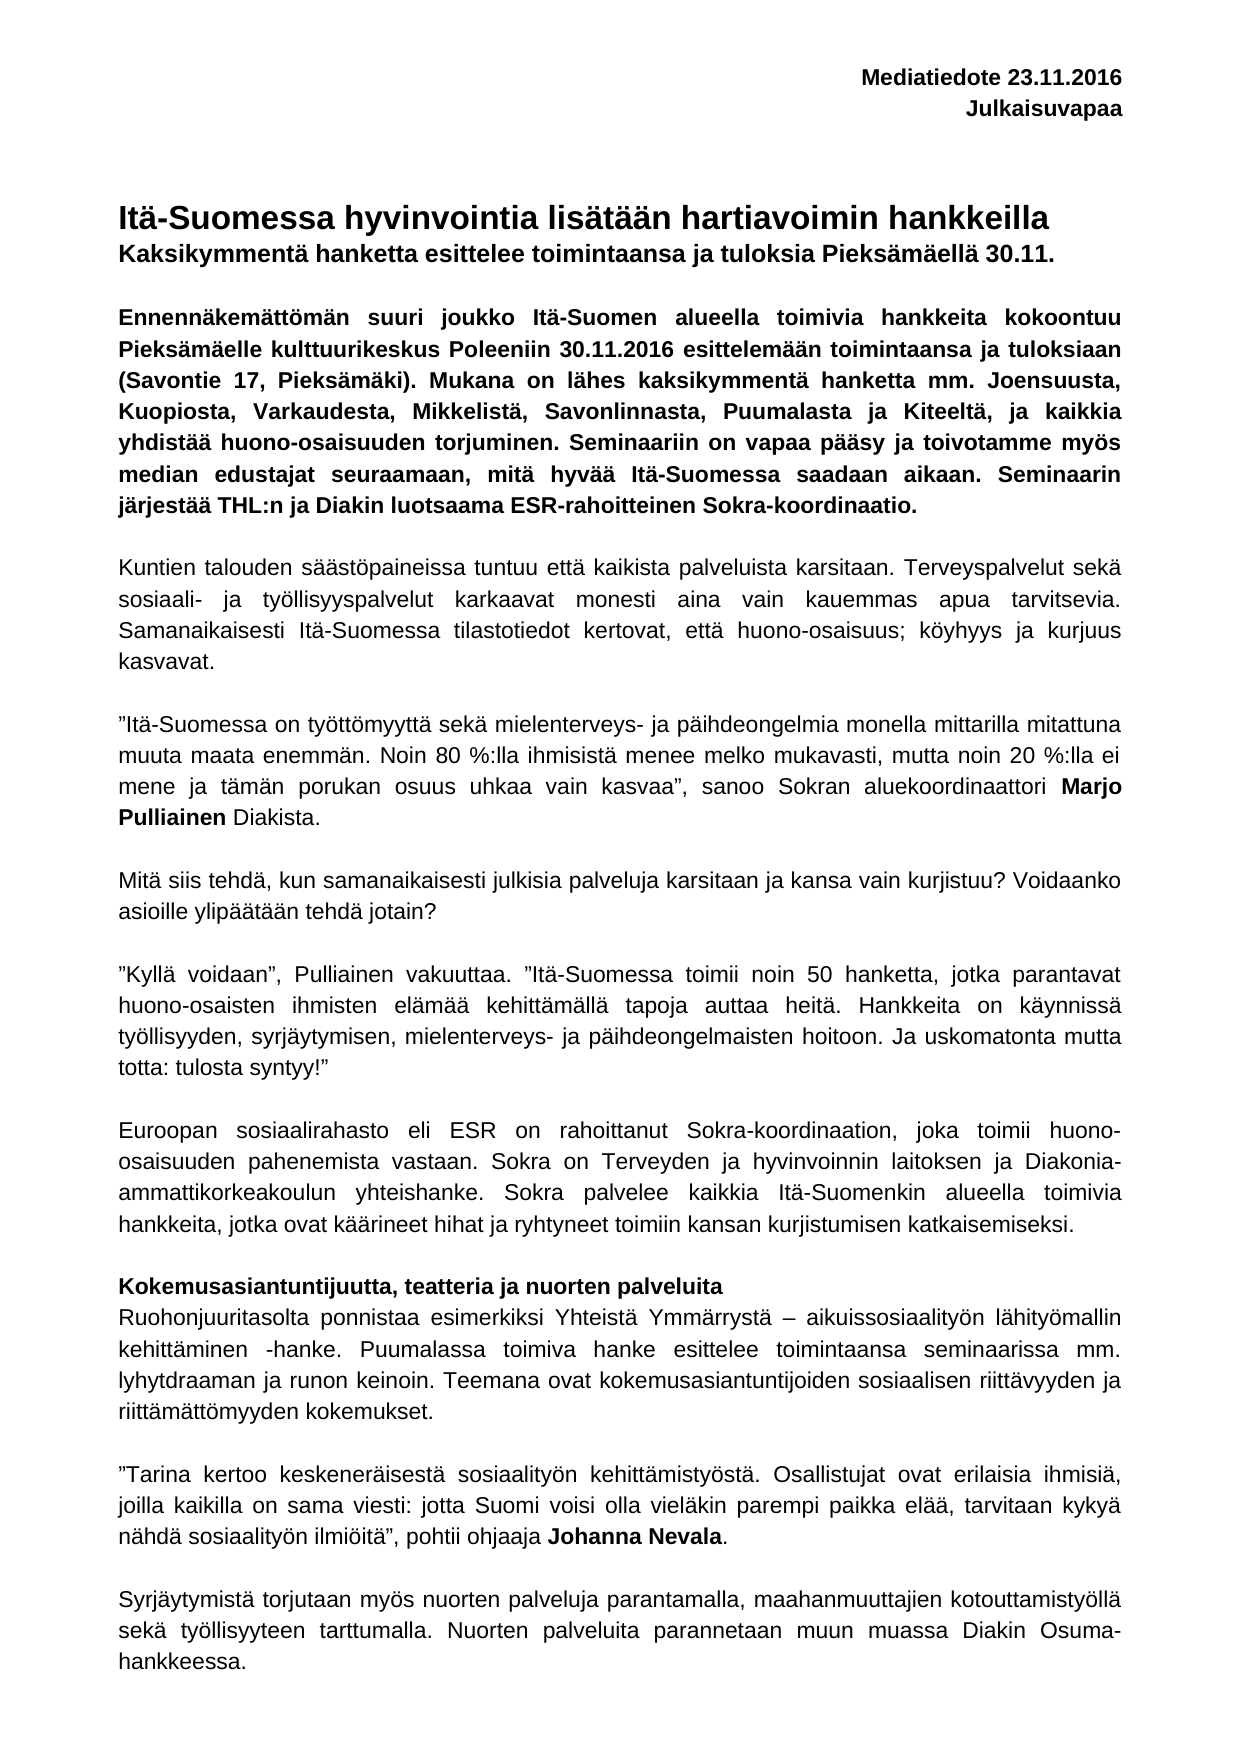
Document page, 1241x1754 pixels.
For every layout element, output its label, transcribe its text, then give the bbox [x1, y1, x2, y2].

text ”Tarina kertoo keskeneräisestä sosiaalityön kehittämistyöstä. Osallistujat ovat erilaisia ihmisiä, joilla kaikilla on sama viesti: jotta Suomi voisi olla vieläkin parempi paikka elää, tarvitaan kykyä nähdä sosiaalityön ilmiöitä”, pohtii ohjaaja Johanna Nevala. [118, 1456, 1122, 1549]
text Kaksikymmentä hanketta esittelee toimintaansa ja tuloksia Pieksämäellä 30.11. [118, 237, 1122, 268]
text Syrjäytymistä torjutaan myös nuorten palveluja parantamalla, maahanmuuttajien kotouttamistyöllä sekä työllisyyteen tarttumalla. Nuorten palveluita parannetaan muun muassa Diakin Osuma-hankkeessa. [118, 1581, 1122, 1674]
text Itä-Suomessa hyvinvointia lisätään hartiavoimin hankkeilla [118, 198, 1122, 237]
text Kuntien talouden säästöpaineissa tuntuu että kaikista palveluista karsitaan. Terveyspalvelut sekä sosiaali- ja työllisyyspalvelut karkaavat monesti aina vain kauemmas apua tarvitsevia. Samanaikaisesti Itä-Suomessa tilastotiedot kertovat, että huono-osaisuus; köyhyys ja kurjuus kasvavat. [118, 549, 1122, 674]
text ”Itä-Suomessa on työttömyyttä sekä mielenterveys- ja päihdeongelmia monella mittarilla mitattuna muuta maata enemmän. Noin 80 %:lla ihmisistä menee melko mukavasti, mutta noin 20 %:lla ei mene ja tämän porukan osuus uhkaa vain kasvaa”, sanoo Sokran aluekoordinaattori Marjo Pulliainen Diakista. [118, 706, 1122, 831]
text Euroopan sosiaalirahasto eli ESR on rahoittanut Sokra-koordinaation, joka toimii huono-osaisuuden pahenemista vastaan. Sokra on Terveyden ja hyvinvoinnin laitoksen ja Diakonia-ammattikorkeakoulun yhteishanke. Sokra palvelee kaikkia Itä-Suomenkin alueella toimivia hankkeita, jotka ovat käärineet hihat ja ryhtyneet toimiin kansan kurjistumisen katkaisemiseksi. [118, 1112, 1122, 1237]
text Kokemusasiantuntijuutta, teatteria ja nuorten palveluita [118, 1268, 1122, 1299]
text Ennennäkemättömän suuri joukko Itä-Suomen alueella toimivia hankkeita kokoontuu Pieksämäelle kulttuurikeskus Poleeniin 30.11.2016 esittelemään toimintaansa ja tuloksiaan (Savontie 17, Pieksämäki). Mukana on lähes kaksikymmentä hanketta mm. Joensuusta, Kuopiosta, Varkaudesta, Mikkelistä, Savonlinnasta, Puumalasta ja Kiteeltä, ja kaikkia yhdistää huono-osaisuuden torjuminen. Seminaariin on vapaa pääsy ja toivotamme myös median edustajat seuraamaan, mitä hyvää Itä-Suomessa saadaan aikaan. Seminaarin järjestää THL:n ja Diakin luotsaama ESR-rahoitteinen Sokra-koordinaatio. [118, 299, 1122, 518]
text Mitä siis tehdä, kun samanaikaisesti julkisia palveluja karsitaan ja kansa vain kurjistuu? Voidaanko asioille ylipäätään tehdä jotain? [118, 862, 1122, 924]
text ”Kyllä voidaan”, Pulliainen vakuuttaa. ”Itä-Suomessa toimii noin 50 hanketta, jotka parantavat huono-osaisten ihmisten elämää kehittämällä tapoja auttaa heitä. Hankkeita on käynnissä työllisyyden, syrjäytymisen, mielenterveys- ja päihdeongelmaisten hoitoon. Ja uskomatonta mutta totta: tulosta syntyy!” [118, 956, 1122, 1081]
text Julkaisuvapaa [118, 90, 1122, 122]
text Mediatiedote 23.11.2016 [118, 59, 1122, 90]
text Ruohonjuuritasolta ponnistaa esimerkiksi Yhteistä Ymmärrystä – aikuissosiaalityön lähityömallin kehittäminen -hanke. Puumalassa toimiva hanke esittelee toimintaansa seminaarissa mm. lyhytdraaman ja runon keinoin. Teemana ovat kokemusasiantuntijoiden sosiaalisen riittävyyden ja riittämättömyyden kokemukset. [118, 1299, 1122, 1424]
